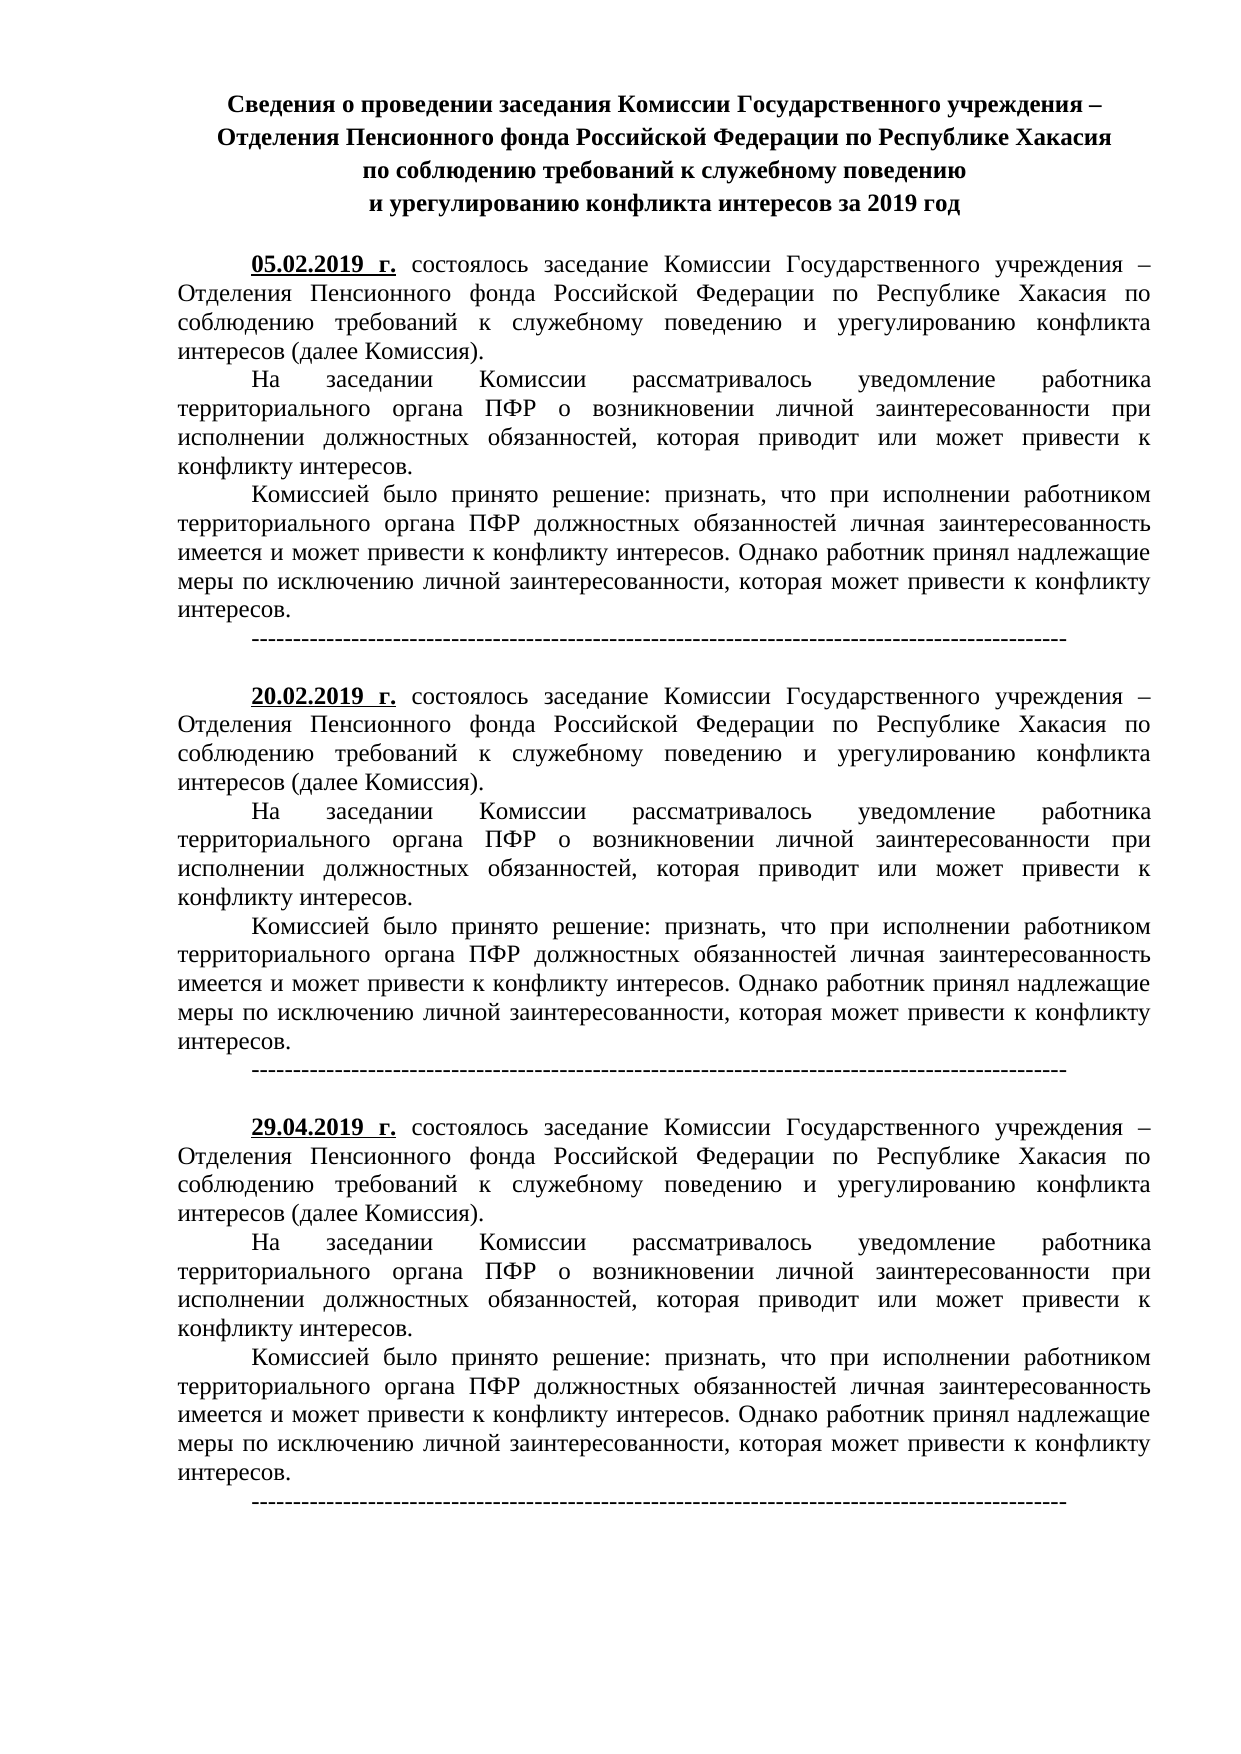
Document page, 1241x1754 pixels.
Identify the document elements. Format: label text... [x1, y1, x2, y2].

text -------------------------------------------------------------------------------------------------- [177, 1486, 1152, 1514]
text и урегулированию конфликта интересов за 2019 год [177, 188, 1152, 216]
text 05.02.2019 г. состоялось заседание Комиссии Государственного учреждения – Отделения Пенсионного фонда Российской Федерации по Республике Хакасия по соблюдению требований к служебному поведению и урегулированию конфликта интересов (далее Комиссия). [177, 249, 1152, 364]
text Сведения о проведении заседания Комиссии Государственного учреждения – Отделения Пенсионного фонда Российской Федерации по Республике Хакасия [177, 89, 1152, 150]
text 20.02.2019 г. состоялось заседание Комиссии Государственного учреждения – Отделения Пенсионного фонда Российской Федерации по Республике Хакасия по соблюдению требований к служебному поведению и урегулированию конфликта интересов (далее Комиссия). [177, 681, 1152, 796]
text -------------------------------------------------------------------------------------------------- [177, 623, 1152, 652]
text по соблюдению требований к служебному поведению [177, 155, 1152, 183]
text -------------------------------------------------------------------------------------------------- [177, 1054, 1152, 1083]
text 29.04.2019 г. состоялось заседание Комиссии Государственного учреждения – Отделения Пенсионного фонда Российской Федерации по Республике Хакасия по соблюдению требований к служебному поведению и урегулированию конфликта интересов (далее Комиссия). [177, 1112, 1152, 1227]
